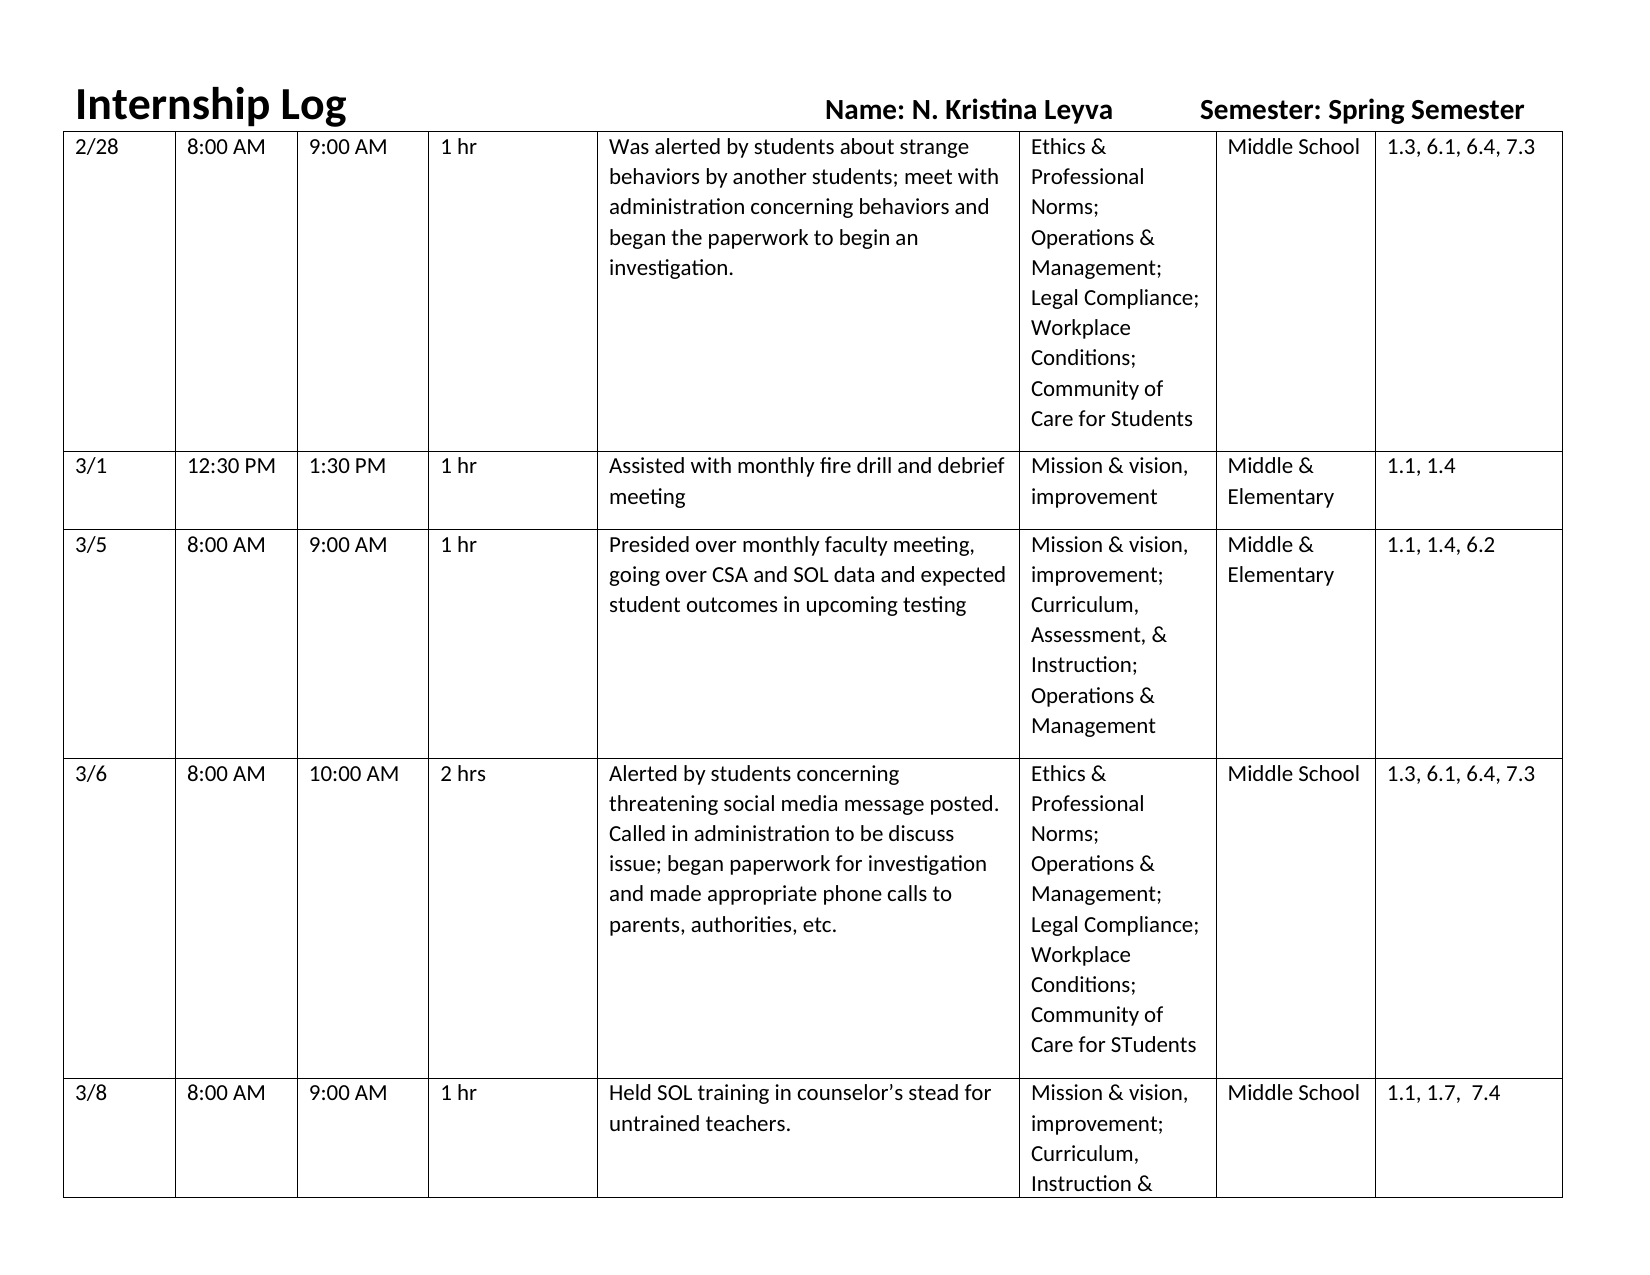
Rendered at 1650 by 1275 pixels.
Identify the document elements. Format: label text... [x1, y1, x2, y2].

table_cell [598, 1079, 1019, 1197]
table_cell 8:00 AM [176, 759, 297, 1077]
table_cell 10:00 AM [298, 759, 428, 1077]
table_cell 1 hr [429, 452, 597, 529]
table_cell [1020, 1079, 1216, 1197]
table_cell Middle School [1217, 132, 1375, 451]
table_cell Was alerted by students about strange behaviors by another students; meet with administration concerning behaviors and began the paperwork to begin an investigation. [598, 132, 1019, 451]
table_cell Ethics & Professional Norms; Operations & Management; Legal Compliance; Workplace Conditions; Community of Care for STudents [1020, 759, 1216, 1077]
table_cell Middle & Elementary [1217, 530, 1375, 758]
table_cell 2/28 [64, 132, 175, 451]
table_cell 1 hr [429, 530, 597, 758]
table_cell 3/5 [64, 530, 175, 758]
table_cell Middle School [1217, 1079, 1375, 1197]
table_cell 1.3, 6.1, 6.4, 7.3 [1376, 132, 1562, 451]
table_cell 8:00 AM [176, 530, 297, 758]
table_cell Middle School [1217, 759, 1375, 1077]
table_cell 1.1, 1.4, 6.2 [1376, 530, 1562, 758]
table_cell 2 hrs [429, 759, 597, 1077]
table_cell 9:00 AM [298, 1079, 428, 1197]
table_cell Mission & vision, improvement; Curriculum, Assessment, & Instruction; Operations & Management [1020, 530, 1216, 758]
table_cell 1 hr [429, 1079, 597, 1197]
table_cell 12:30 PM [176, 452, 297, 529]
table_cell 1 hr [429, 132, 597, 451]
table_cell 8:00 AM [176, 132, 297, 451]
table_cell 9:00 AM [298, 530, 428, 758]
table_cell 3/8 [64, 1079, 175, 1197]
table_cell 1:30 PM [298, 452, 428, 529]
table_cell 3/1 [64, 452, 175, 529]
table_cell 1.1, 1.7, 7.4 [1376, 1079, 1562, 1197]
table_cell 3/6 [64, 759, 175, 1077]
table_cell 1.1, 1.4 [1376, 452, 1562, 529]
table_cell 9:00 AM [298, 132, 428, 451]
table_cell 1.3, 6.1, 6.4, 7.3 [1376, 759, 1562, 1077]
table_cell Middle & Elementary [1217, 452, 1375, 529]
table_cell Alerted by students concerning threatening social media message posted. Called in administration to be discuss issue; began paperwork for investigation and made appropriate phone calls to parents, authorities, etc. [598, 759, 1019, 1077]
table_cell Mission & vision, improvement [1020, 452, 1216, 529]
table_cell 8:00 AM [176, 1079, 297, 1197]
table_cell Ethics & Professional Norms; Operations & Management; Legal Compliance; Workplace Conditions; Community of Care for Students [1020, 132, 1216, 451]
table_cell Presided over monthly faculty meeting, going over CSA and SOL data and expected student outcomes in upcoming testing [598, 530, 1019, 758]
table_cell Assisted with monthly fire drill and debrief meeting [598, 452, 1019, 529]
